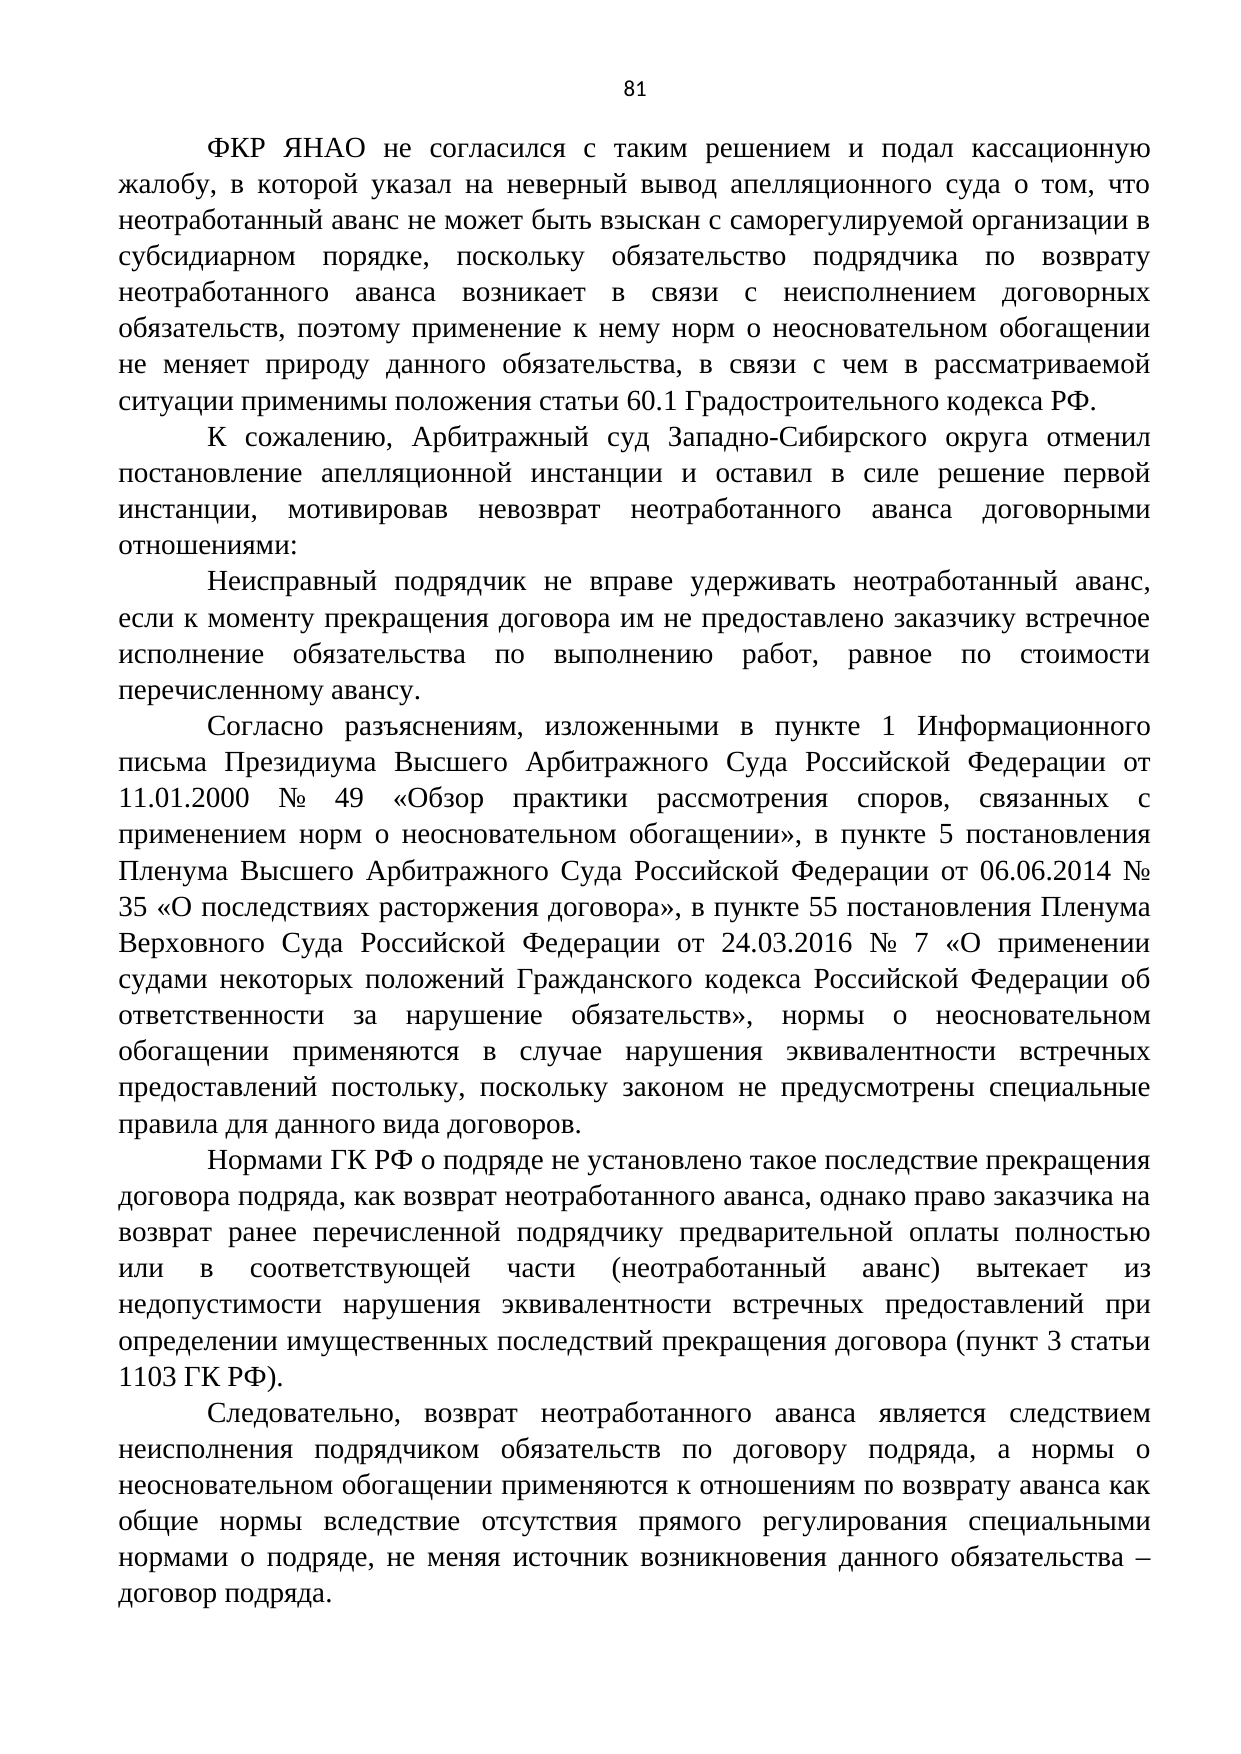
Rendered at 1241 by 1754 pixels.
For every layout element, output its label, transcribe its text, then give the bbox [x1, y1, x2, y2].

text Согласно разъяснениям, изложенными в пункте 1 Информационного письма Президиума Высшего Арбитражного Суда Российской Федерации от 11.01.2000 № 49 «Обзор практики рассмотрения споров, связанных с применением норм о неосновательном обогащении», в пункте 5 постановления Пленума Высшего Арбитражного Суда Российской Федерации от 06.06.2014 № 35 «О последствиях расторжения договора», в пункте 55 постановления Пленума Верховного Суда Российской Федерации от 24.03.2016 № 7 «О применении судами некоторых положений Гражданского кодекса Российской Федерации об ответственности за нарушение обязательств», нормы о неосновательном обогащении применяются в случае нарушения эквивалентности встречных предоставлений постольку, поскольку законом не предусмотрены специальные правила для данного вида договоров. [118, 708, 1152, 1139]
text Неисправный подрядчик не вправе удерживать неотработанный аванс, если к моменту прекращения договора им не предоставлено заказчику встречное исполнение обязательства по выполнению работ, равное по стоимости перечисленному авансу. [118, 563, 1152, 706]
text Нормами ГК РФ о подряде не установлено такое последствие прекращения договора подряда, как возврат неотработанного аванса, однако право заказчика на возврат ранее перечисленной подрядчику предварительной оплаты полностью или в соответствующей части (неотработанный аванс) вытекает из недопустимости нарушения эквивалентности встречных предоставлений при определении имущественных последствий прекращения договора (пункт 3 статьи 1103 ГК РФ). [118, 1142, 1152, 1392]
text Следовательно, возврат неотработанного аванса является следствием неисполнения подрядчиком обязательств по договору подряда, а нормы о неосновательном обогащении применяются к отношениям по возврату аванса как общие нормы вследствие отсутствия прямого регулирования специальными нормами о подряде, не меняя источник возникновения данного обязательства – договор подряда. [118, 1395, 1152, 1609]
text К сожалению, Арбитражный суд Западно-Сибирского округа отменил постановление апелляционной инстанции и оставил в силе решение первой инстанции, мотивировав невозврат неотработанного аванса договорными отношениями: [118, 419, 1152, 561]
text ФКР ЯНАО не согласился с таким решением и подал кассационную жалобу, в которой указал на неверный вывод апелляционного суда о том, что неотработанный аванс не может быть взыскан с саморегулируемой организации в субсидиарном порядке, поскольку обязательство подрядчика по возврату неотработанного аванса возникает в связи с неисполнением договорных обязательств, поэтому применение к нему норм о неосновательном обогащении не меняет природу данного обязательства, в связи с чем в рассматриваемой ситуации применимы положения статьи 60.1 Градостроительного кодекса РФ. [118, 130, 1152, 416]
